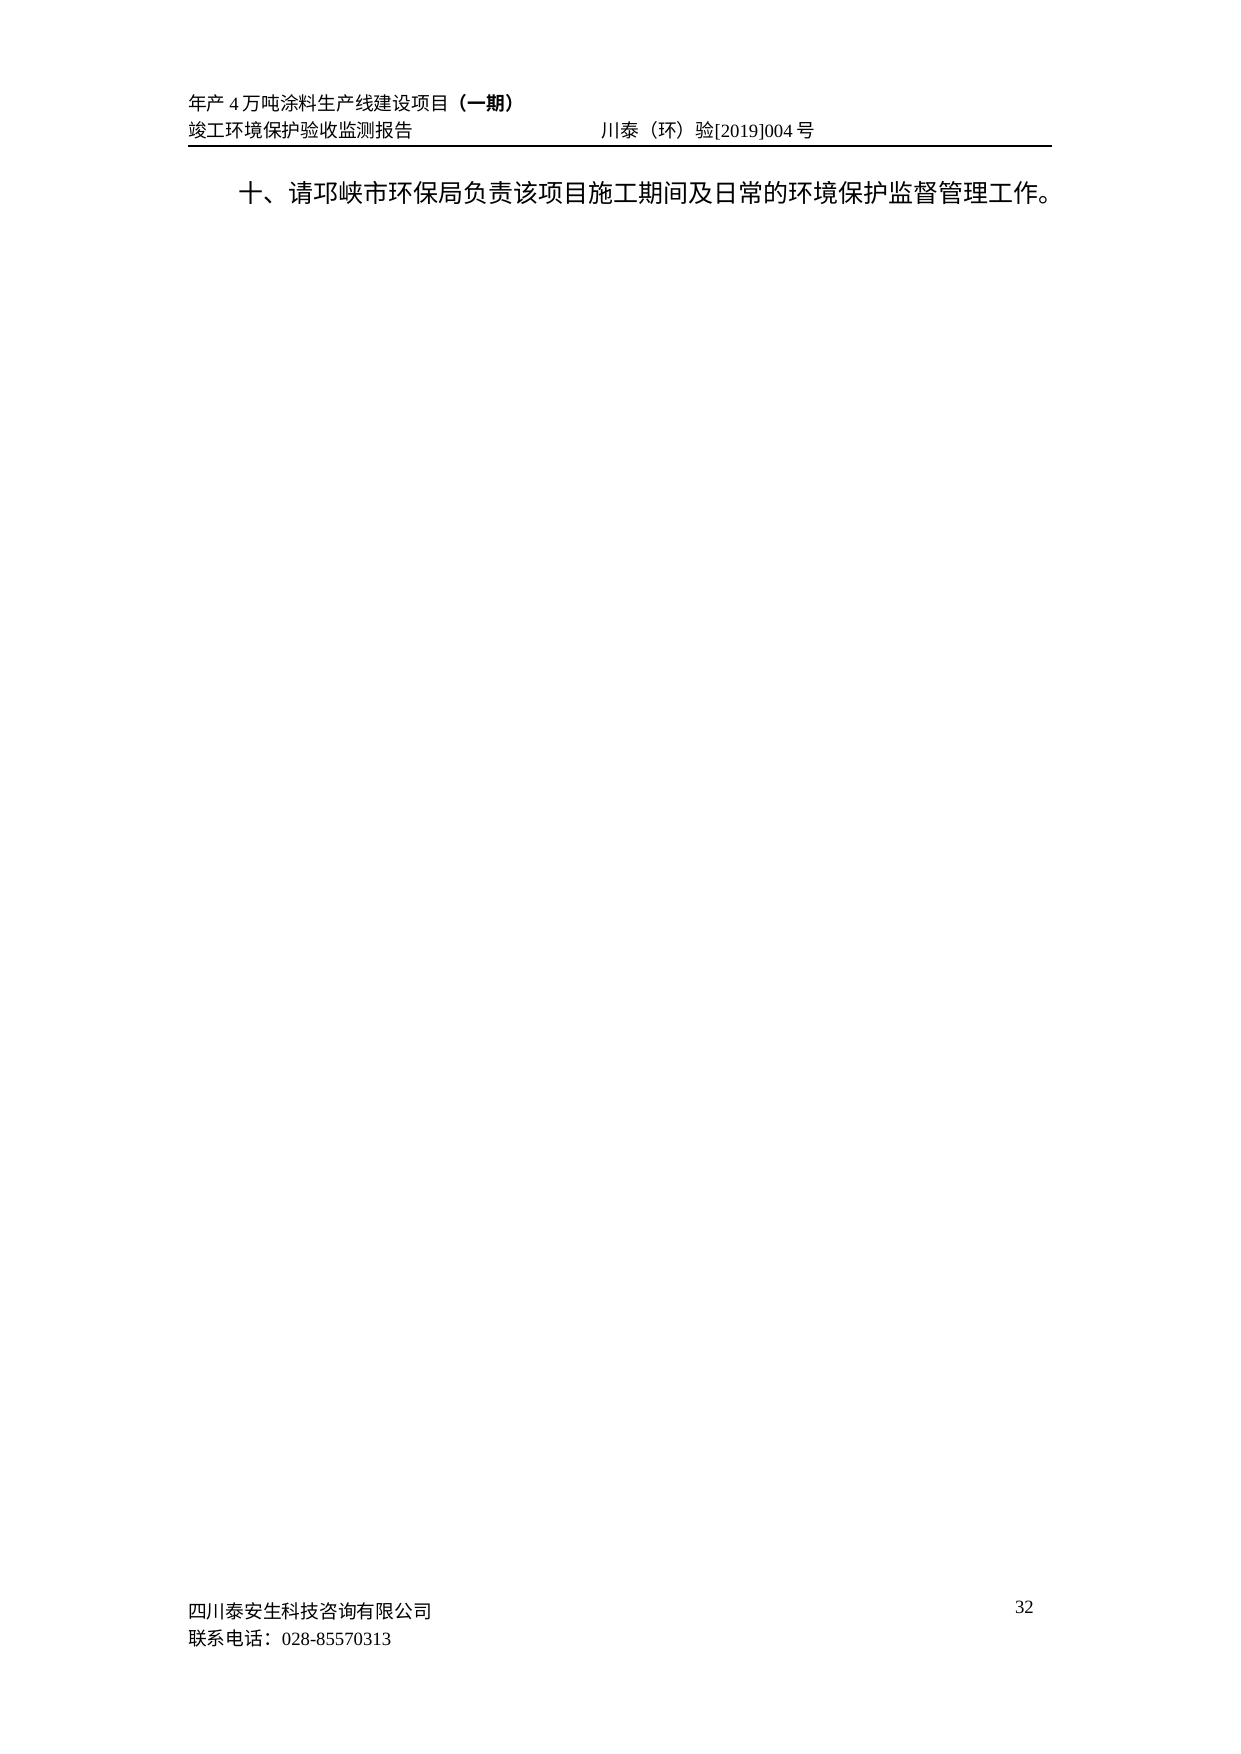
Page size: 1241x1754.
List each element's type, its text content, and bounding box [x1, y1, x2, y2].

text 十、请邛峡市环保局负责该项目施工期间及日常的环境保护监督管理工作。 [188, 159, 1052, 225]
